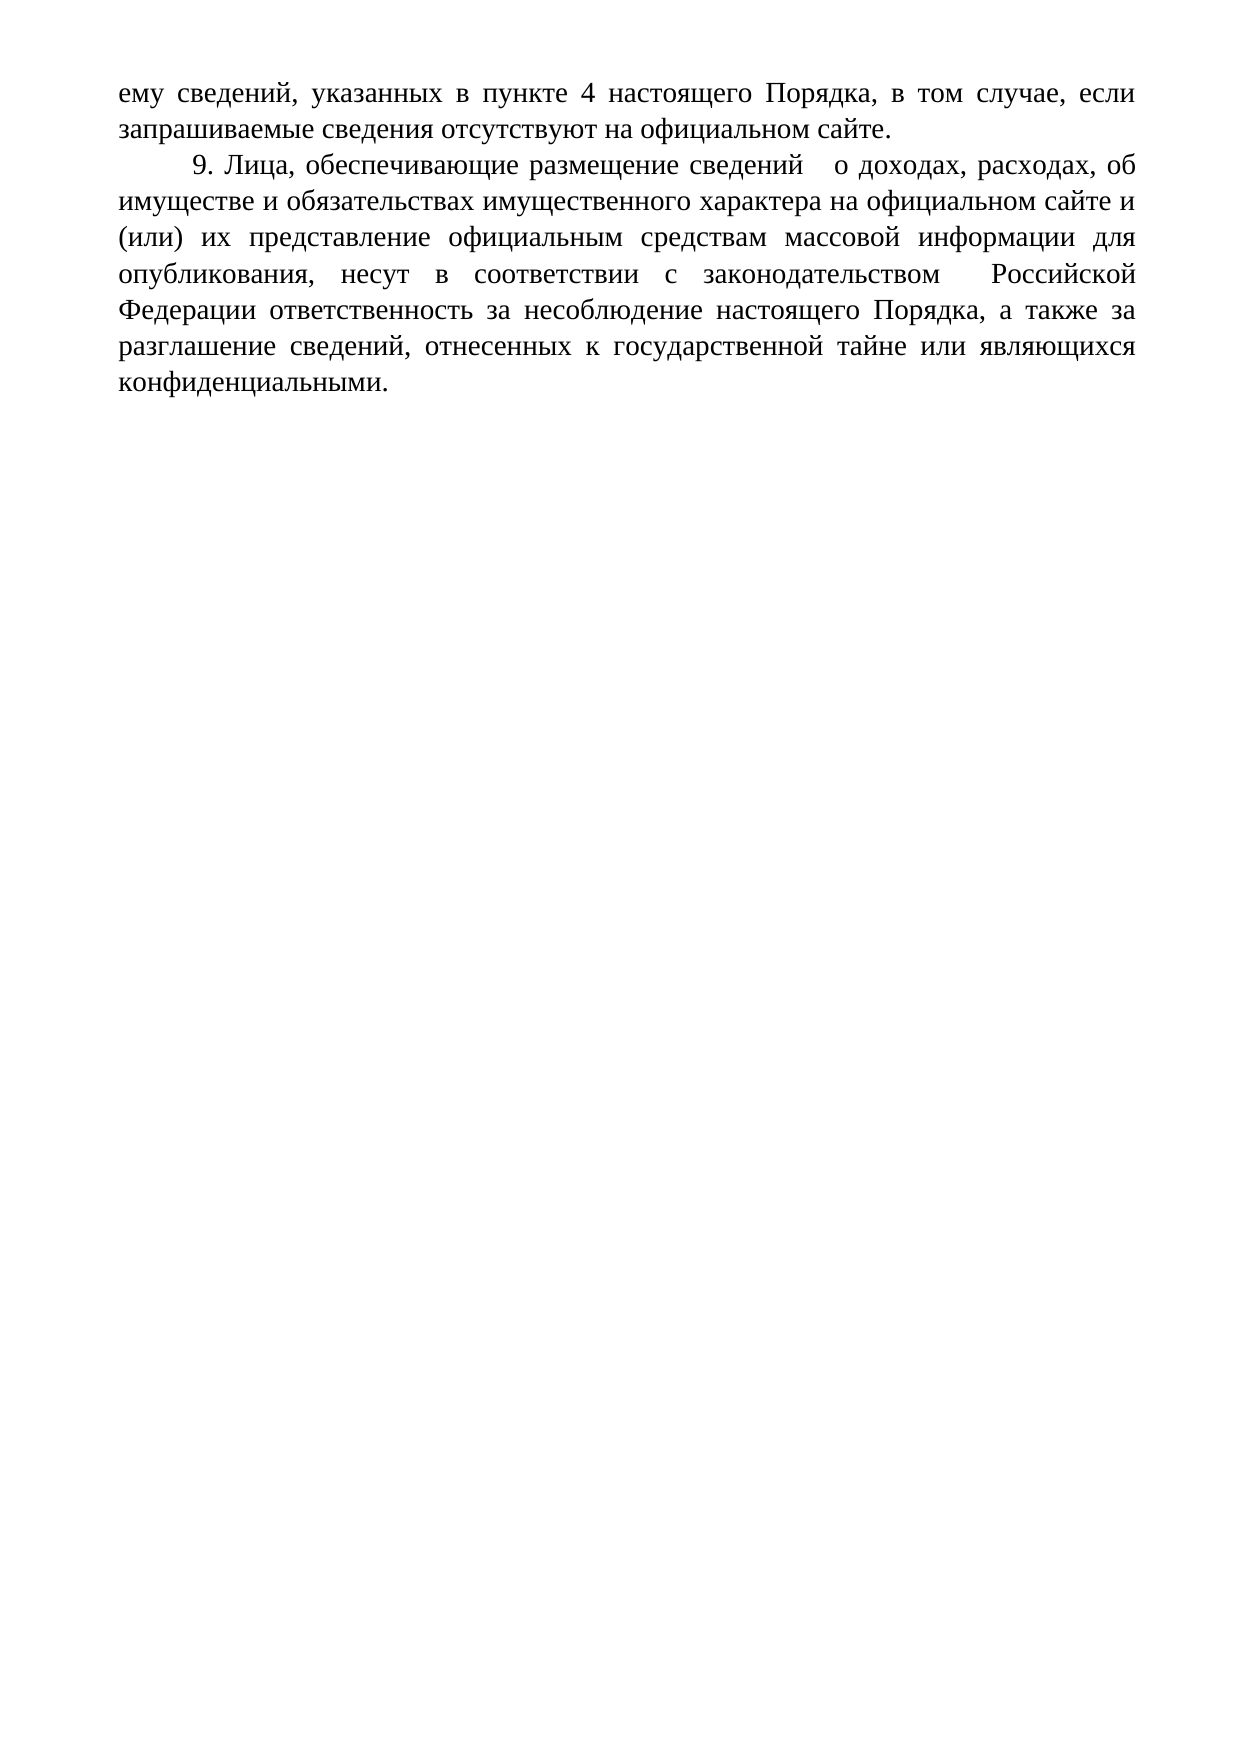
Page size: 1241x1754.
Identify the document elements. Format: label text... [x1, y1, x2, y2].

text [118, 75, 1137, 145]
text 9. Лица, обеспечивающие размещение сведений о доходах, расходах, об имуществе и обязательствах имущественного характера на официальном сайте и (или) их представление официальным средствам массовой информации для опубликования, несут в соответствии с законодательством Российской Федерации ответственность за несоблюдение настоящего Порядка, а также за разглашение сведений, отнесенных к государственной тайне или являющихся конфиденциальными. [118, 147, 1137, 398]
